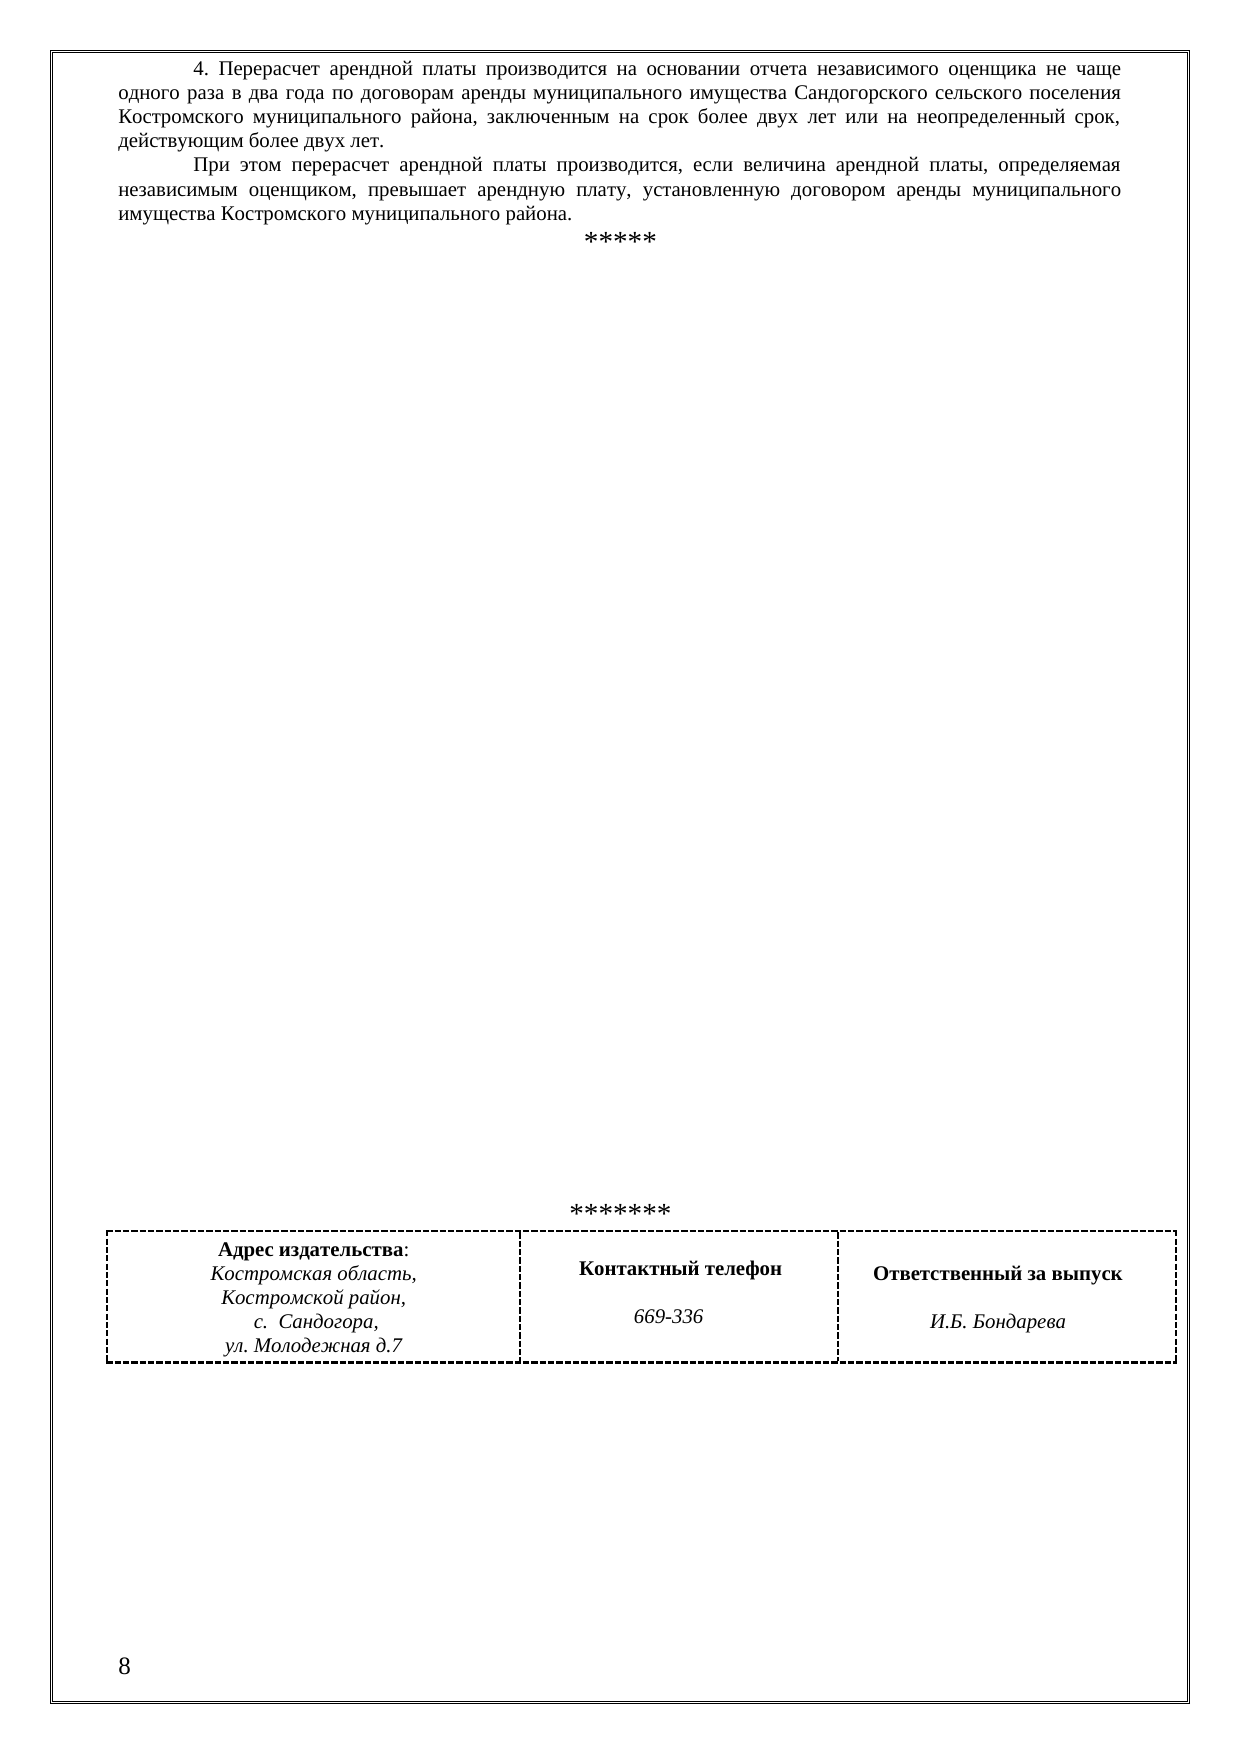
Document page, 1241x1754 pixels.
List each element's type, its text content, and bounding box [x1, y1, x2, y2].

table_header Контактный телефон 669-336 [520, 1230, 838, 1361]
text ******* [118, 1197, 1122, 1230]
text При этом перерасчет арендной платы производится, если величина арендной платы, определяемая независимым оценщиком, превышает арендную плату, установленную договором аренды муниципального имущества Костромского муниципального района. [118, 152, 1122, 224]
text 4. Перерасчет арендной платы производится на основании отчета независимого оценщика не чаще одного раза в два года по договорам аренды муниципального имущества Сандогорского сельского поселения Костромского муниципального района, заключенным на срок более двух лет или на неопределенный срок, действующим более двух лет. [118, 56, 1122, 152]
text ***** [118, 224, 1122, 258]
table_header Адрес издательства: Костромская область, Костромской район, с. Сандогора, ул. Молодежная д.7 [107, 1230, 520, 1361]
table_header Ответственный за выпуск И.Б. Бондарева [838, 1230, 1176, 1361]
